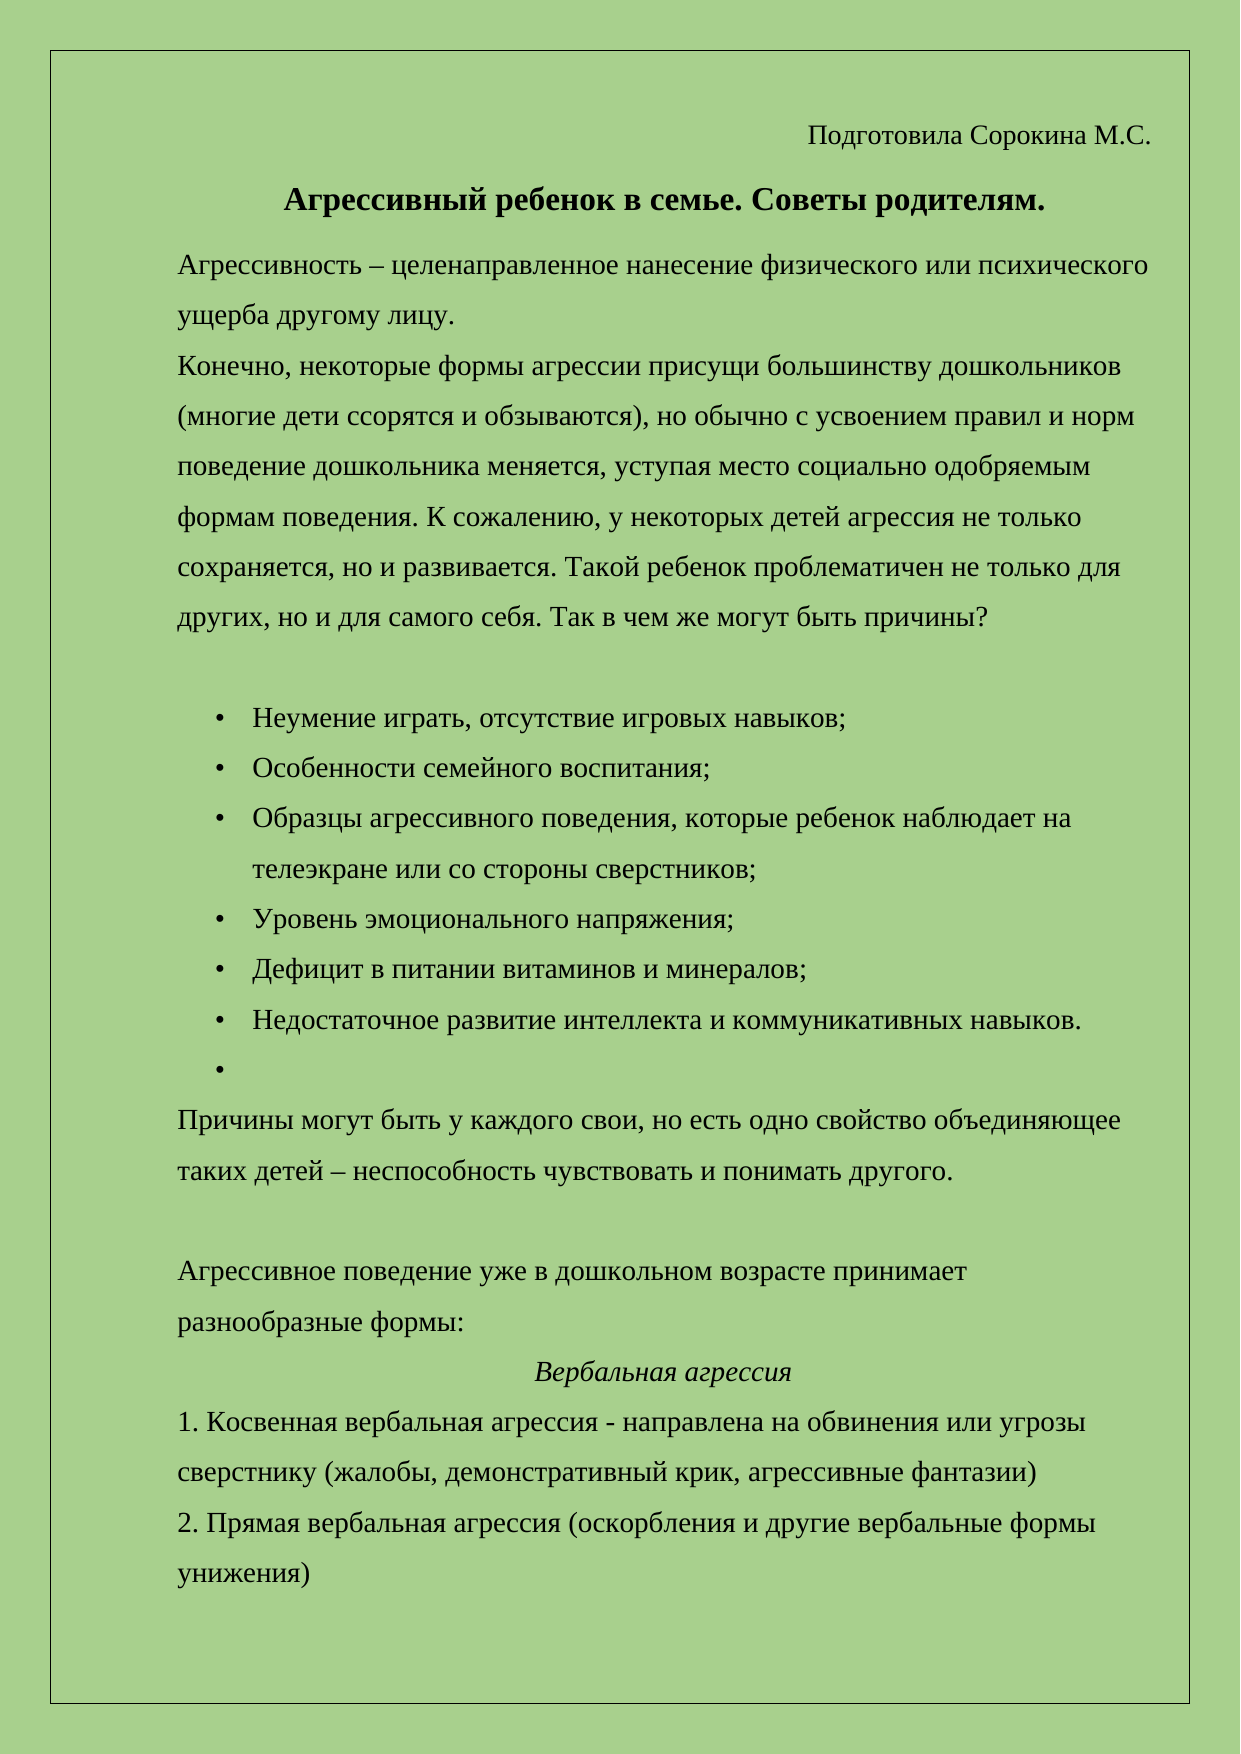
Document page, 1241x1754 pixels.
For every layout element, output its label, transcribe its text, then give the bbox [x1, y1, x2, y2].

text Агрессивный ребенок в семье. Советы родителям. [177, 179, 1152, 218]
list Особенности семейного воспитания; [214, 750, 1152, 784]
list Уровень эмоционального напряжения; [214, 901, 1152, 935]
text Агрессивное поведение уже в дошкольном возрасте принимает разнообразные формы: [177, 1253, 1152, 1337]
text Конечно, некоторые формы агрессии присущи большинству дошкольников (многие дети ссорятся и обзываются), но обычно с усвоением правил и норм поведение дошкольника меняется, уступая место социально одобряемым формам поведения. К сожалению, у некоторых детей агрессия не только сохраняется, но и развивается. Такой ребенок проблематичен не только для других, но и для самого себя. Так в чем же могут быть причины? [177, 348, 1152, 633]
text 2. Прямая вербальная агрессия (оскорбления и другие вербальные формы унижения) [177, 1505, 1152, 1589]
text Причины могут быть у каждого свои, но есть одно свойство объединяющее таких детей – неспособность чувствовать и понимать другого. [177, 1102, 1152, 1186]
list Дефицит в питании витаминов и минералов; [214, 951, 1152, 985]
list Образцы агрессивного поведения, которые ребенок наблюдает на телеэкране или со стороны сверстников; [214, 801, 1152, 884]
text Подготовила Сорокина М.С. [177, 118, 1152, 150]
text Вербальная агрессия [177, 1354, 1152, 1387]
list Недостаточное развитие интеллекта и коммуникативных навыков. [214, 1002, 1152, 1035]
text Агрессивность – целенаправленное нанесение физического или психического ущерба другому лицу. [177, 247, 1152, 331]
text 1. Косвенная вербальная агрессия - направлена на обвинения или угрозы сверстнику (жалобы, демонстративный крик, агрессивные фантазии) [177, 1404, 1152, 1488]
list Неумение играть, отсутствие игровых навыков; [214, 700, 1152, 733]
